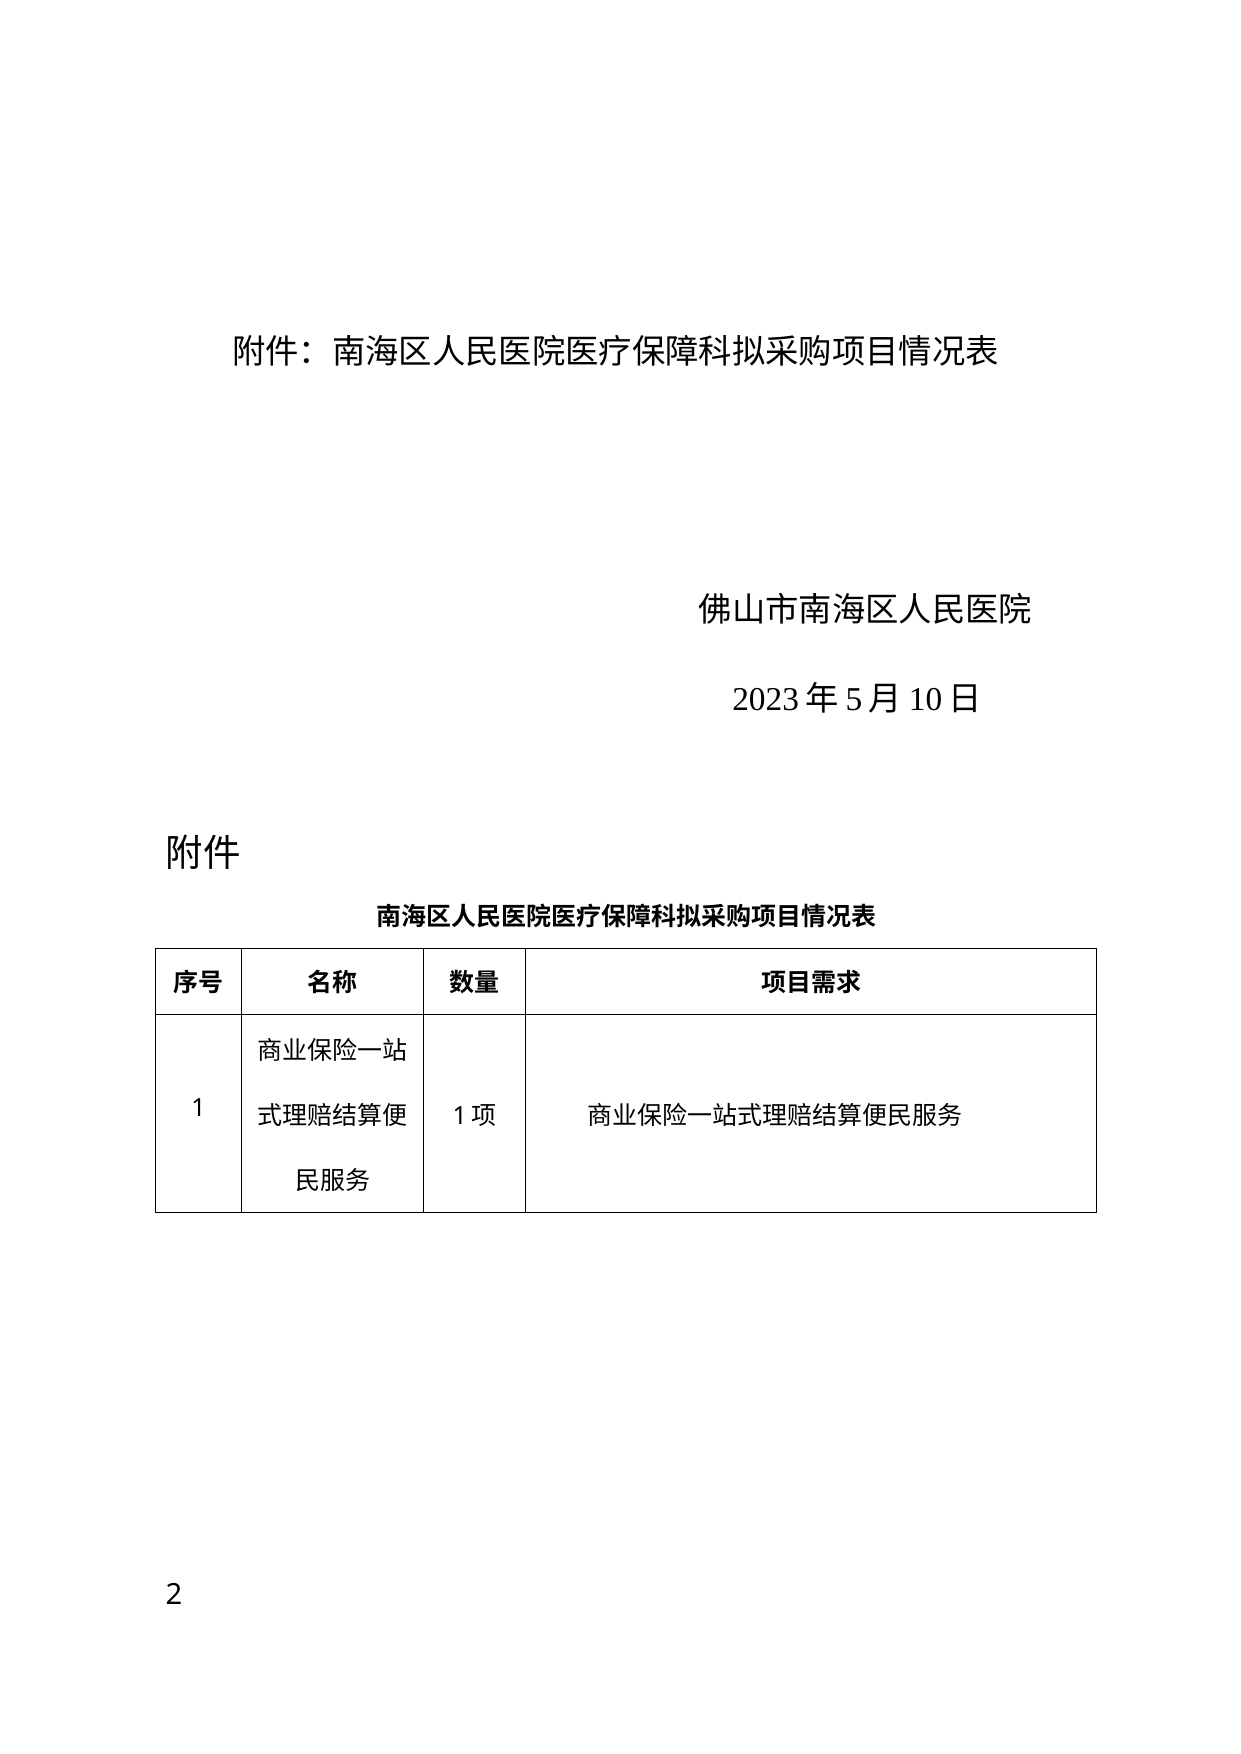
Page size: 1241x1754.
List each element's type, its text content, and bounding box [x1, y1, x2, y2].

table_cell 商业保险一站式理赔结算便民服务 [526, 1015, 1096, 1212]
table_cell 1 [156, 1015, 241, 1212]
table_header 名称 [242, 949, 423, 1013]
table_header 数量 [424, 949, 525, 1013]
text 南海区人民医院医疗保障科拟采购项目情况表 [165, 882, 1087, 947]
text 附件：南海区人民医院医疗保障科拟采购项目情况表 [165, 317, 1087, 382]
table_header 序号 [156, 949, 241, 1013]
table_cell 1项 [424, 1015, 525, 1212]
table_header 项目需求 [526, 949, 1096, 1013]
text 2023年5月10日 [165, 663, 1087, 728]
table_cell 商业保险一站式理赔结算便民服务 [242, 1015, 423, 1212]
text 附件 [165, 817, 1087, 882]
text 佛山市南海区人民医院 [165, 574, 1087, 639]
